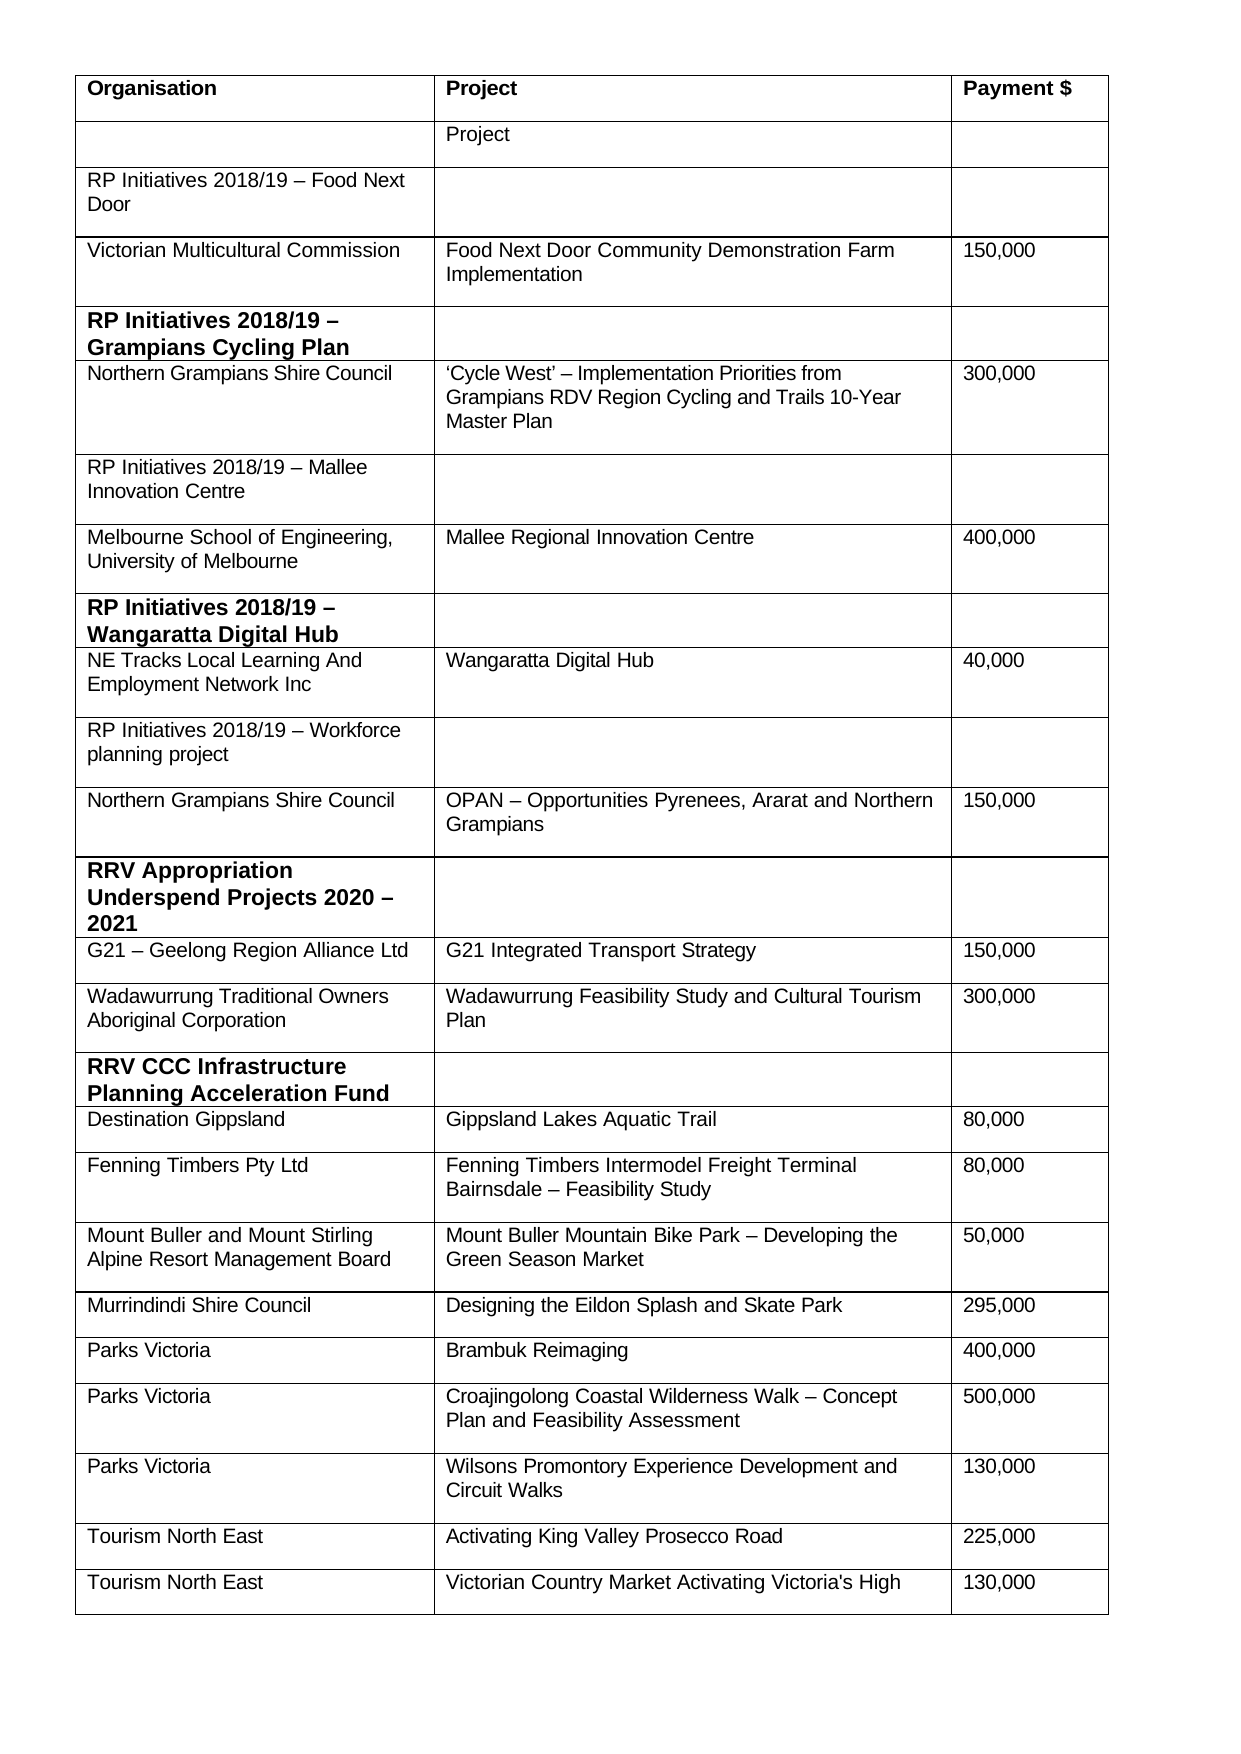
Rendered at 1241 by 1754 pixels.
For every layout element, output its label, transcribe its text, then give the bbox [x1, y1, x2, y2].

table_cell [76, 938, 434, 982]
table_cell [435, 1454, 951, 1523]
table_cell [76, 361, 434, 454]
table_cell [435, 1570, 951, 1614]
table_header Project [435, 76, 951, 121]
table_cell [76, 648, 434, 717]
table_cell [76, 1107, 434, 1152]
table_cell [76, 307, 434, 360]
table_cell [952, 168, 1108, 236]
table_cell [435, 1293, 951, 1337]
table_header Payment $ [952, 76, 1108, 121]
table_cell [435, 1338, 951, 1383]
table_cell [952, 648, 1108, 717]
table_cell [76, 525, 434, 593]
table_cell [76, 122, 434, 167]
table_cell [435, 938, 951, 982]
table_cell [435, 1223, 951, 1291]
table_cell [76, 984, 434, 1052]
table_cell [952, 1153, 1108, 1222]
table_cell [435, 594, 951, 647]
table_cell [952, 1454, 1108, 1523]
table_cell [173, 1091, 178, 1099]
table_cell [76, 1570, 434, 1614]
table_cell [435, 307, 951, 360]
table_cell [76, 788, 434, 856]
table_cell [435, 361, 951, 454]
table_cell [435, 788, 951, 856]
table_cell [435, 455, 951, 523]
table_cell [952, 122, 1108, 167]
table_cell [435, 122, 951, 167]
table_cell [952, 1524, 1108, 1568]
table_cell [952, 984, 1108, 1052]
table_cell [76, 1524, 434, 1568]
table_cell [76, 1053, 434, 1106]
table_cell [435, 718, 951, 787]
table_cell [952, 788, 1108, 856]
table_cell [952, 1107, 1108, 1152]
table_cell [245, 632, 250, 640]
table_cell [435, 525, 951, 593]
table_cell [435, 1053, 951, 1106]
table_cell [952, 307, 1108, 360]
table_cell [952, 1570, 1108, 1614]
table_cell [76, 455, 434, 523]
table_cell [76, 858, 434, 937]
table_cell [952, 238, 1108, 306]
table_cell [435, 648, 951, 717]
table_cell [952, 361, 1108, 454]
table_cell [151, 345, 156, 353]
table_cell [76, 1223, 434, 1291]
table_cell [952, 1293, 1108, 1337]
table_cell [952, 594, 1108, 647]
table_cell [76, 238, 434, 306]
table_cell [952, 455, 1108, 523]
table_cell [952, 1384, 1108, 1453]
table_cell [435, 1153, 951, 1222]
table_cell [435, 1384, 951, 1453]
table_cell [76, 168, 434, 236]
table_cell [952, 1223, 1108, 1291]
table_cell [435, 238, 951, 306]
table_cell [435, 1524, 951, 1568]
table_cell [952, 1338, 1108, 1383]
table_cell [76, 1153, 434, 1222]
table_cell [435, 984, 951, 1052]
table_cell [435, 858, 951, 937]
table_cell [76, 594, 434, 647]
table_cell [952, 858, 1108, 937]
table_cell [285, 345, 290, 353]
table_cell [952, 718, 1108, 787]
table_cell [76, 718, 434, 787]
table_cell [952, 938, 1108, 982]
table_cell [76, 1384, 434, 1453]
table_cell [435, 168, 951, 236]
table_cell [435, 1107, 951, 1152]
table_header Organisation [76, 76, 434, 121]
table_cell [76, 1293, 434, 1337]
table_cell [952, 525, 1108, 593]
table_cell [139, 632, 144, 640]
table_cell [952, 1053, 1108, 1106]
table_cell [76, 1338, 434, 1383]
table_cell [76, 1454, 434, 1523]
